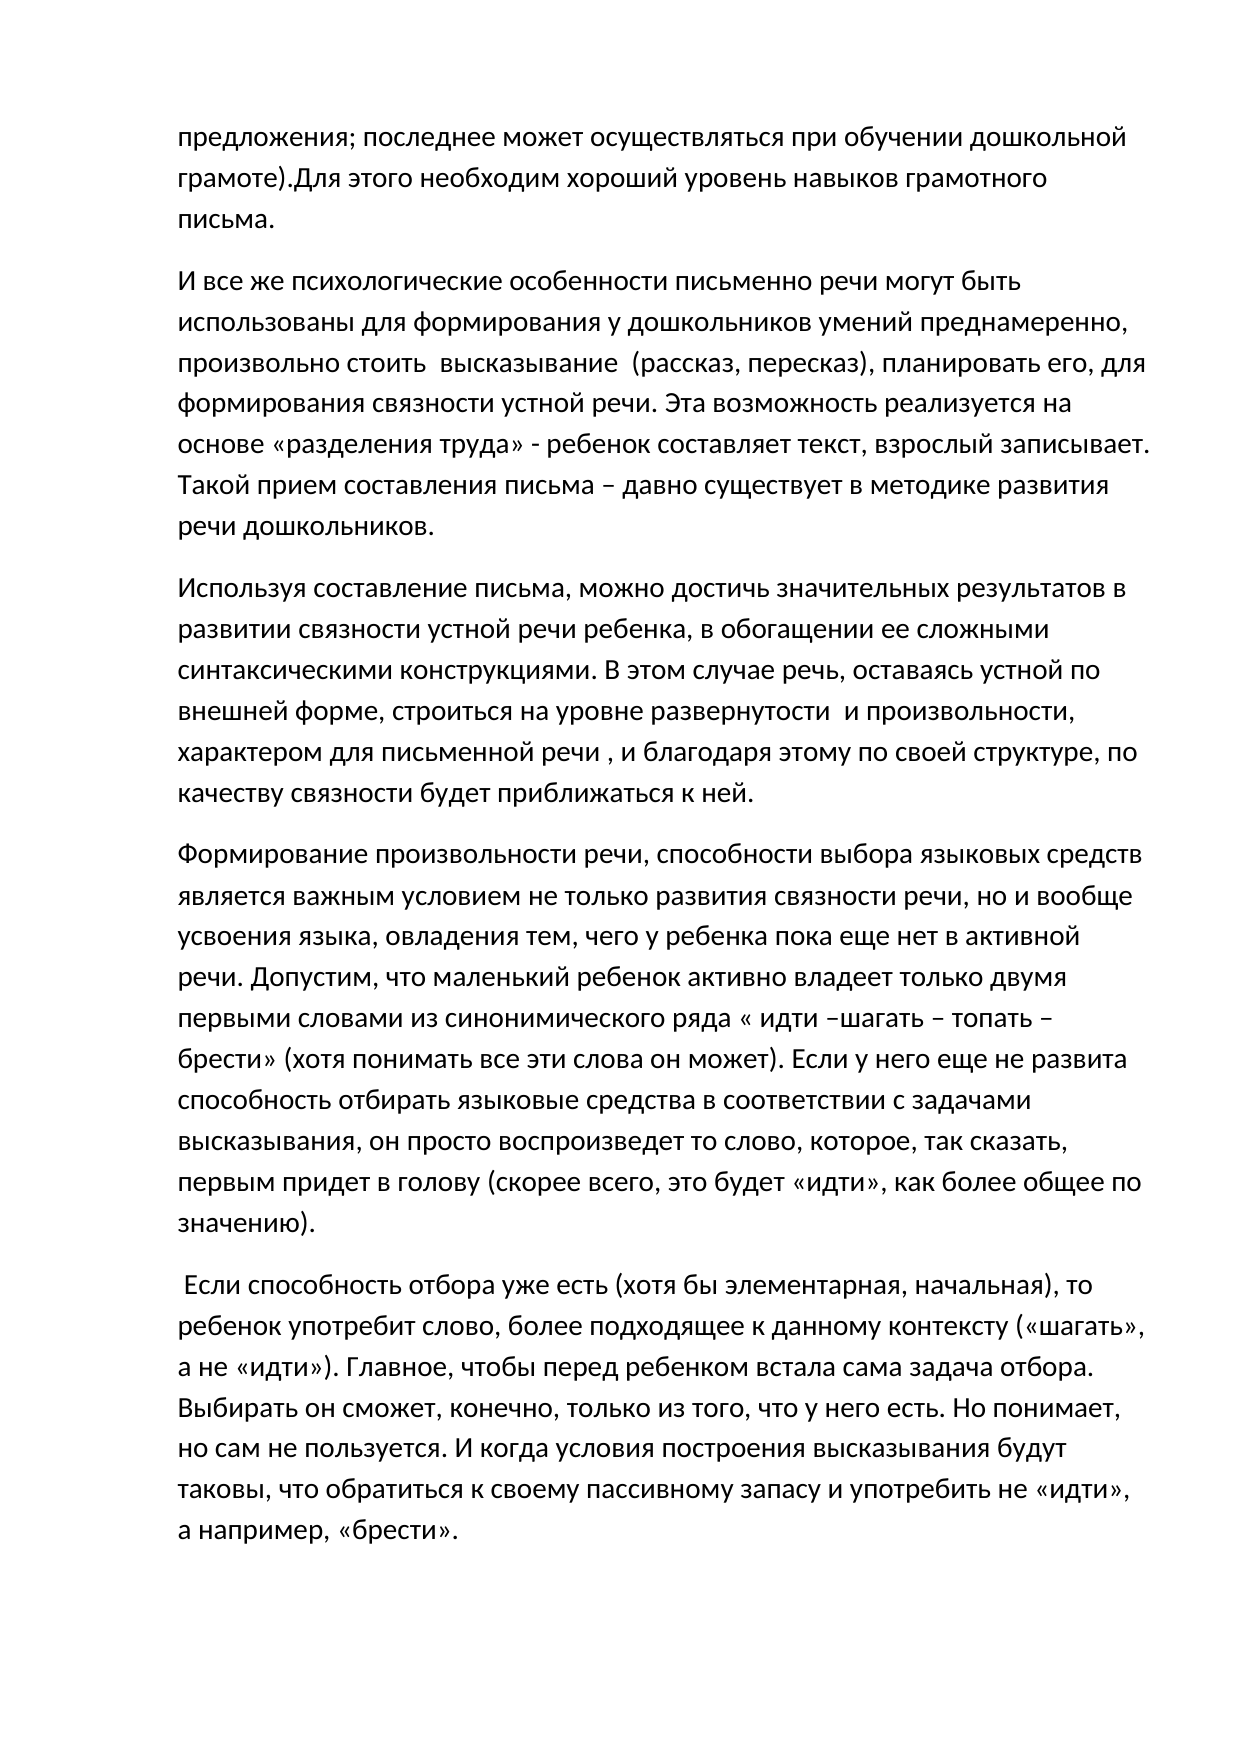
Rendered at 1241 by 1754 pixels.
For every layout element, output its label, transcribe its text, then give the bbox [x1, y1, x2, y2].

text Используя составление письма, можно достичь значительных результатов в развитии связности устной речи ребенка, в обогащении ее сложными синтаксическими конструкциями. В этом случае речь, оставаясь устной по внешней форме, строиться на уровне развернутости и произвольности, характером для письменной речи , и благодаря этому по своей структуре, по качеству связности будет приближаться к ней. [177, 569, 1152, 809]
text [177, 118, 1152, 236]
text Формирование произвольности речи, способности выбора языковых средств является важным условием не только развития связности речи, но и вообще усвоения языка, овладения тем, чего у ребенка пока еще нет в активной речи. Допустим, что маленький ребенок активно владеет только двумя первыми словами из синонимического ряда « идти –шагать – топать – брести» (хотя понимать все эти слова он может). Если у него еще не развита способность отбирать языковые средства в соответствии с задачами высказывания, он просто воспроизведет то слово, которое, так сказать, первым придет в голову (скорее всего, это будет «идти», как более общее по значению). [177, 836, 1152, 1240]
text Если способность отбора уже есть (хотя бы элементарная, начальная), то ребенок употребит слово, более подходящее к данному контексту («шагать», а не «идти»). Главное, чтобы перед ребенком встала сама задача отбора. Выбирать он сможет, конечно, только из того, что у него есть. Но понимает, но сам не пользуется. И когда условия построения высказывания будут таковы, что обратиться к своему пассивному запасу и употребить не «идти», а например, «брести». [177, 1266, 1152, 1547]
text И все же психологические особенности письменно речи могут быть использованы для формирования у дошкольников умений преднамеренно, произвольно стоить высказывание (рассказ, пересказ), планировать его, для формирования связности устной речи. Эта возможность реализуется на основе «разделения труда» - ребенок составляет текст, взрослый записывает. Такой прием составления письма – давно существует в методике развития речи дошкольников. [177, 262, 1152, 543]
